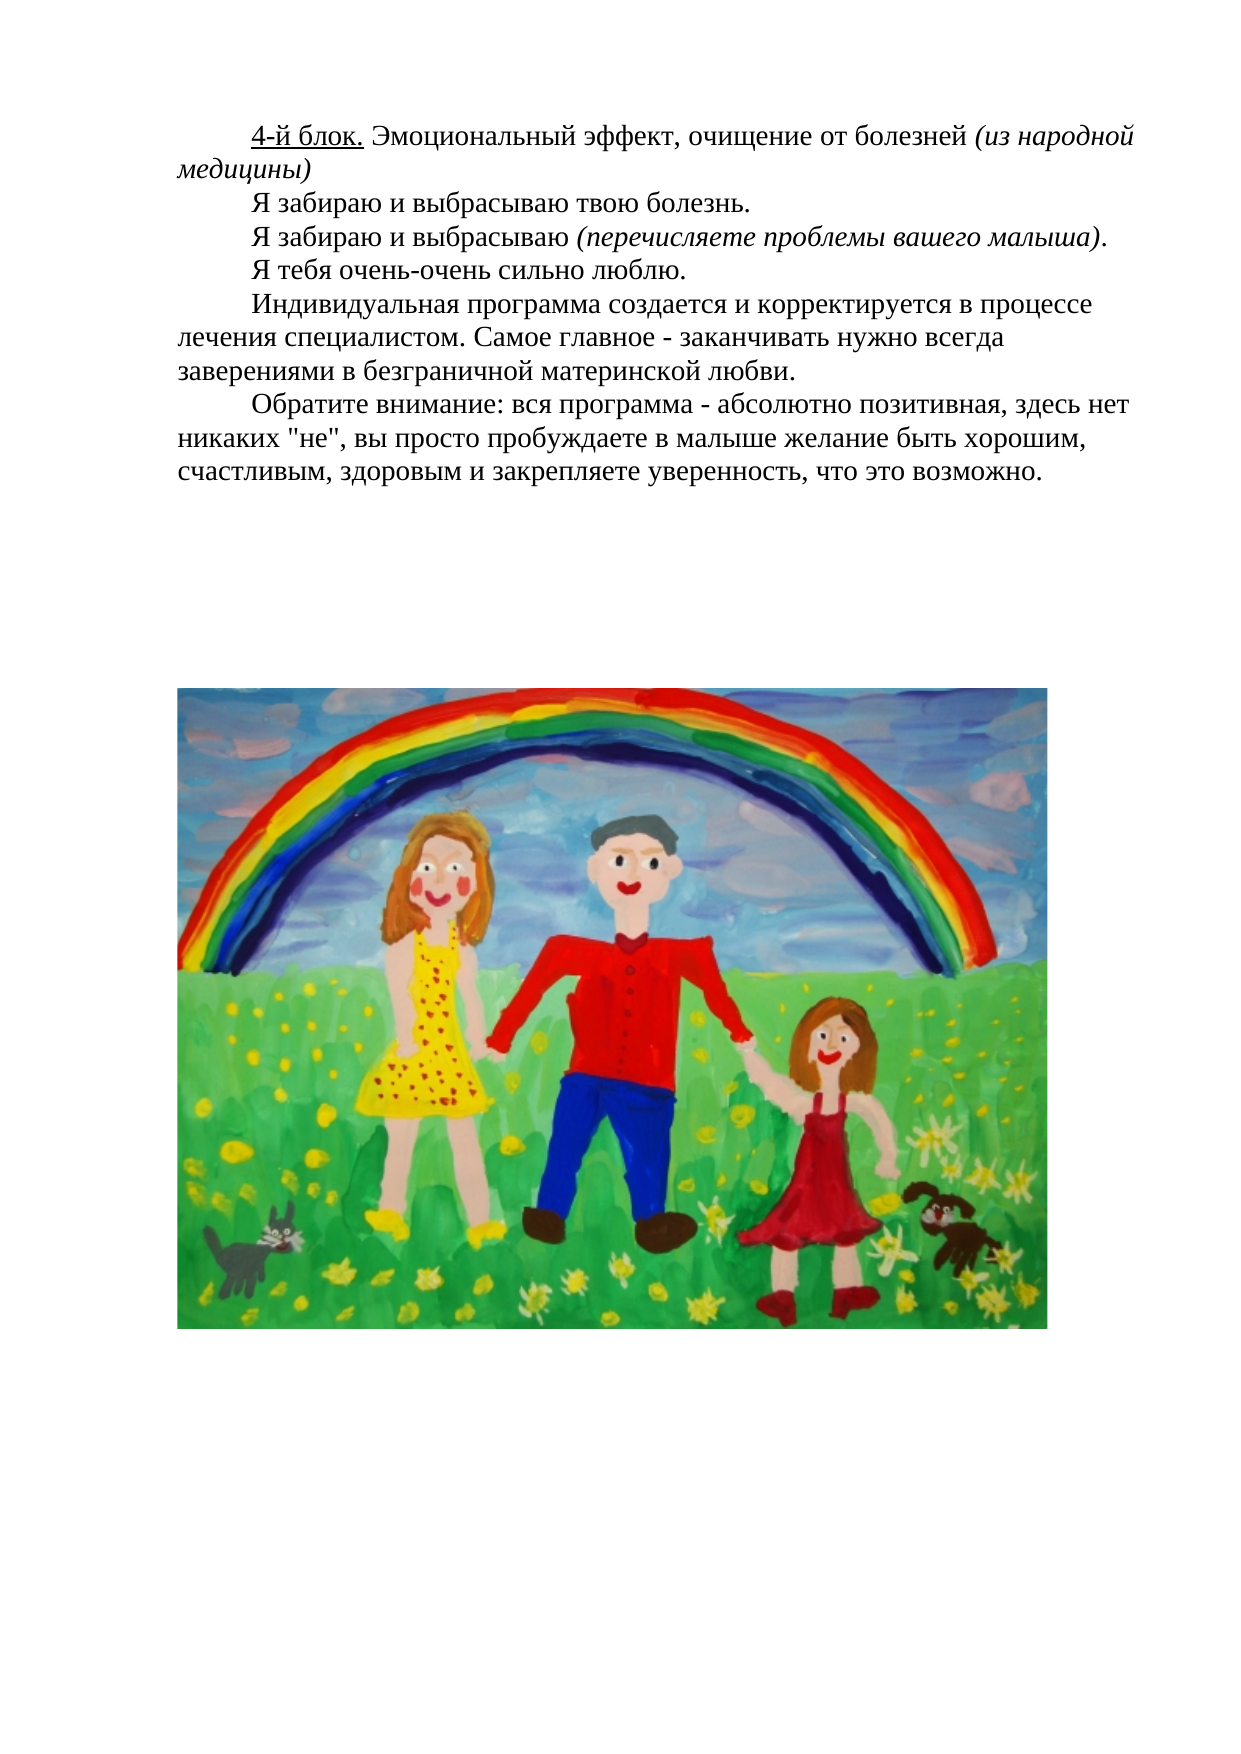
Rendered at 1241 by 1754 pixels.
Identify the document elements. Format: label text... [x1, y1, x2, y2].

text Я тебя очень-очень сильно люблю. [177, 252, 1152, 286]
text Я забираю и выбрасываю твою болезнь. [177, 185, 1152, 219]
picture [177, 688, 1048, 1329]
text Обратите внимание: вся программа - абсолютно позитивная, здесь нет никаких "не", вы просто пробуждаете в малыше желание быть хорошим, счастливым, здоровым и закрепляете уверенность, что это возможно. [177, 386, 1152, 487]
text Индивидуальная программа создается и корректируется в процессе лечения специалистом. Самое главное - заканчивать нужно всегда заверениями в безграничной материнской любви. [177, 286, 1152, 386]
text 4-й блок. Эмоциональный эффект, очищение от болезней (из народной медицины) [177, 118, 1152, 185]
text Я забираю и выбрасываю (перечисляете проблемы вашего малыша). [177, 219, 1152, 252]
